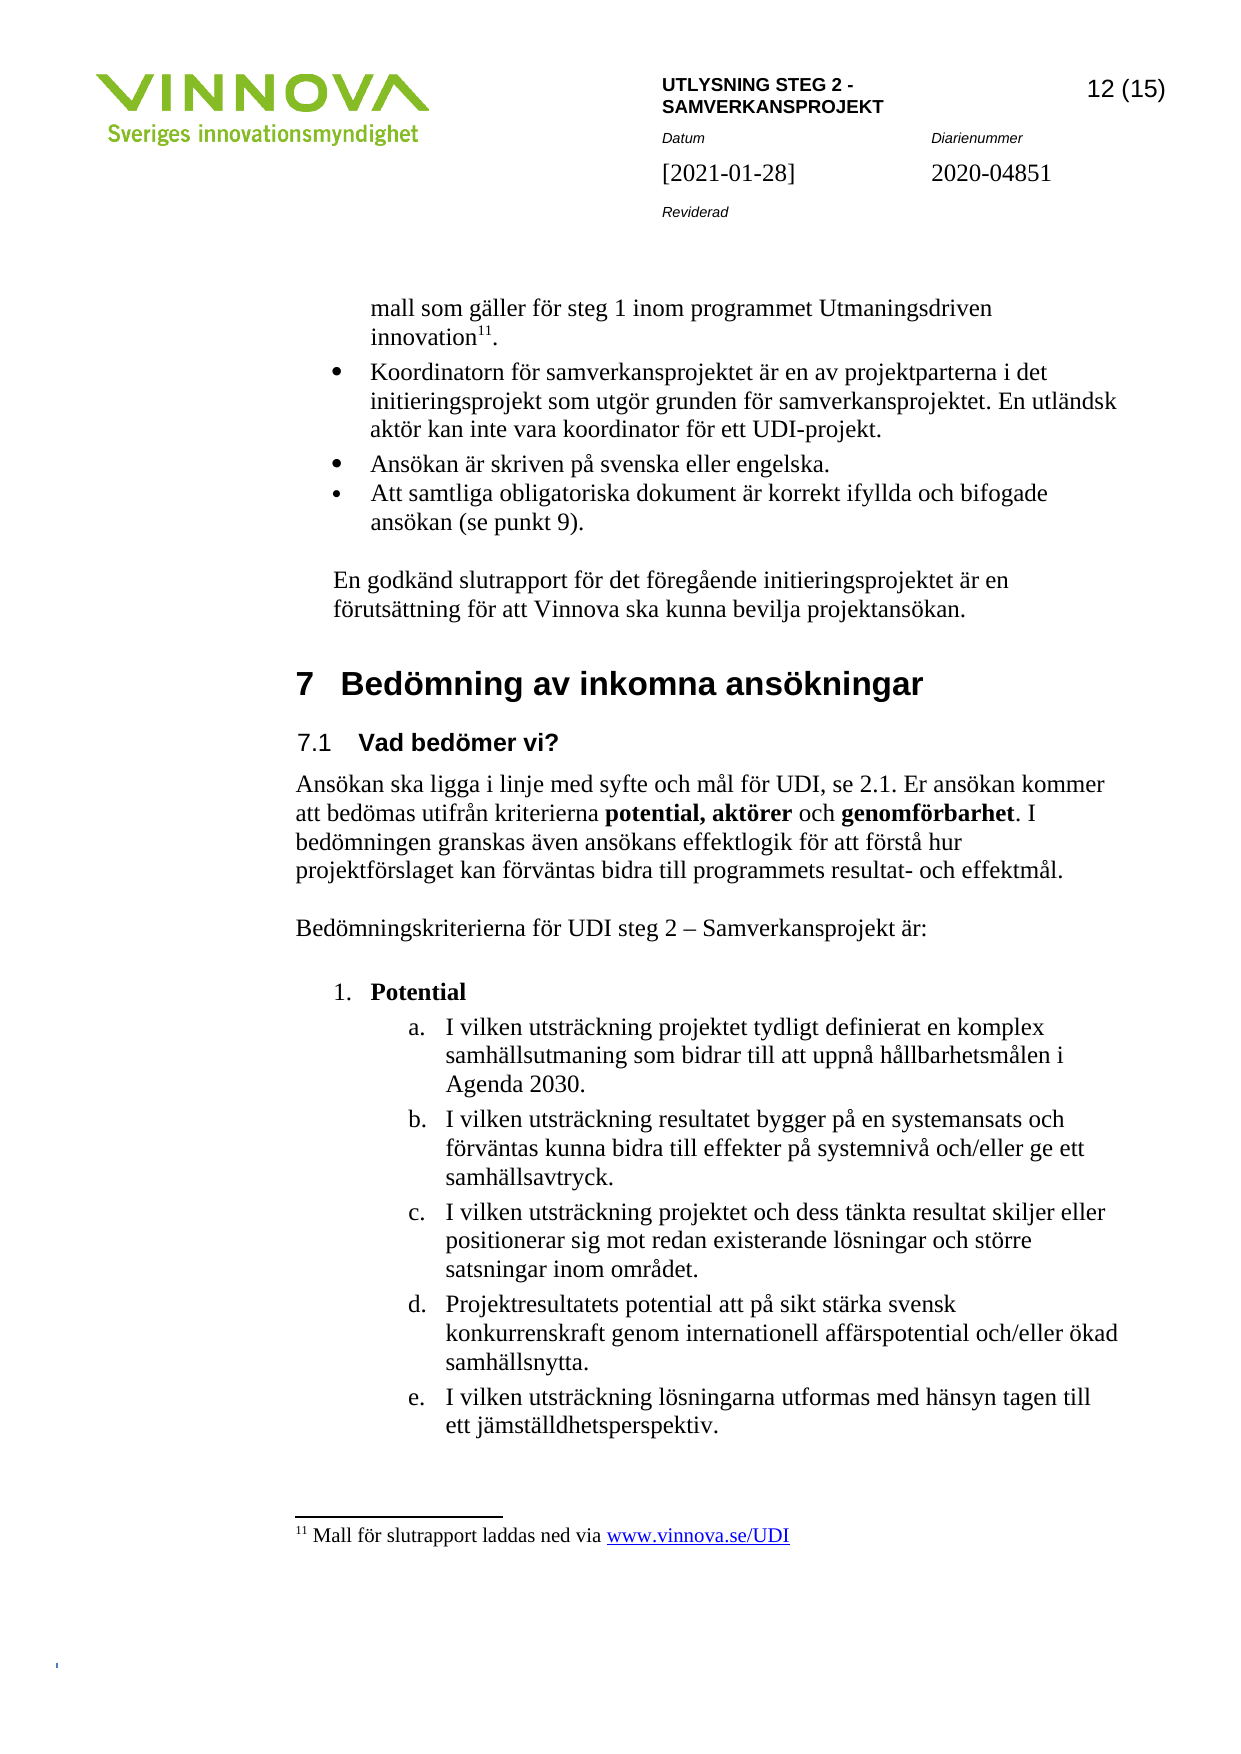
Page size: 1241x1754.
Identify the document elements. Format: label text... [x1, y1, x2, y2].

list I vilken utsträckning projektet och dess tänkta resultat skiljer eller positionerar sig mot redan existerande lösningar och större satsningar inom området. [408, 1197, 1122, 1283]
list En godkänd slutrapport för det föregående initieringsprojektet är en förutsättning för att Vinnova ska kunna bevilja projektansökan. [333, 564, 1122, 623]
picture [95, 74, 430, 146]
list Potential [333, 977, 1122, 1005]
list Projektresultatets potential att på sikt stärka svensk konkurrenskraft genom internationell affärspotential och/eller ökad samhällsnytta. [408, 1289, 1122, 1375]
list I vilken utsträckning lösningarna utformas med hänsyn tagen till ett jämställdhetsperspektiv. [408, 1382, 1122, 1439]
subtitle Bedömning av inkomna ansökningar [295, 664, 1122, 703]
list I vilken utsträckning resultatet bygger på en systemansats och förväntas kunna bidra till effekter på systemnivå och/eller ge ett samhällsavtryck. [408, 1104, 1122, 1190]
subtitle Vad bedömer vi? [297, 728, 1122, 757]
text Bedömningskriterierna för UDI steg 2 – Samverkansprojekt är: [295, 913, 1122, 942]
list Koordinatorn för samverkansprojektet är en av projektparterna i det initieringsprojekt som utgör grunden för samverkansprojektet. En utländsk aktör kan inte vara koordinator för ett UDI-projekt. [332, 357, 1122, 443]
list I vilken utsträckning projektet tydligt definierat en komplex samhällsutmaning som bidrar till att uppnå hållbarhetsmålen i Agenda 2030. [408, 1012, 1122, 1098]
list Slutrapport för steg 1-Initieringsprojektet är insänd till Vinnova senast samma dag som denna utlysning stänger. Slutrapporten skall följa den mall som gäller för steg 1 inom programmet Utmaningsdriven innovation. [333, 292, 1122, 351]
text Ansökan ska ligga i linje med syfte och mål för UDI, se 2.1. Er ansökan kommer att bedömas utifrån kriterierna potential, aktörer och genomförbarhet. I bedömningen granskas även ansökans effektlogik för att förstå hur projektförslaget kan förväntas bidra till programmets resultat- och effektmål. [295, 769, 1122, 884]
list Att samtliga obligatoriska dokument är korrekt ifyllda och bifogade ansökan (se punkt 9). [333, 478, 1122, 536]
list Ansökan är skriven på svenska eller engelska. [332, 449, 1122, 478]
